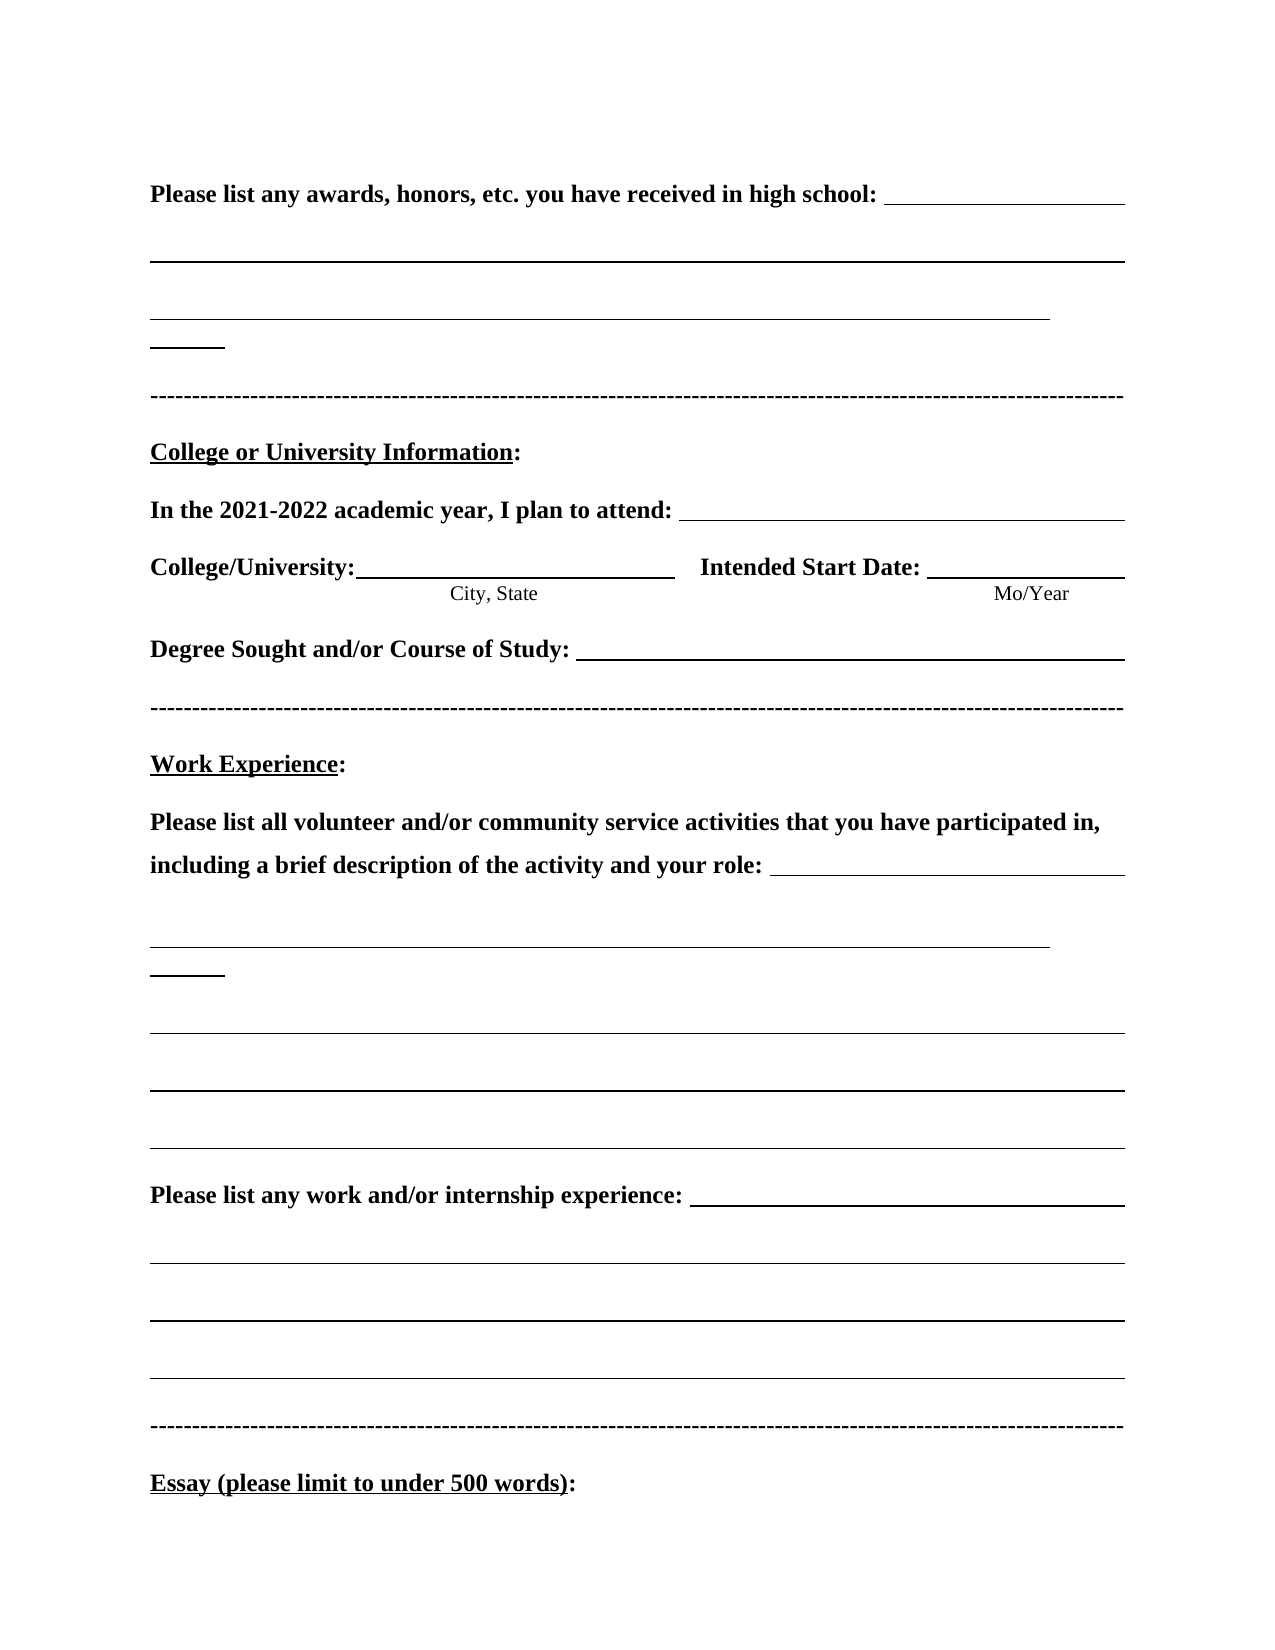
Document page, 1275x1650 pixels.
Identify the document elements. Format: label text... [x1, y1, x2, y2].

text Please list any work and/or internship experience: [150, 1180, 1125, 1209]
text --------------------------------------------------------------------------------------------------------------------- [150, 1410, 1125, 1439]
text College/University: Intended Start Date: [150, 552, 1125, 581]
text In the 2021-2022 academic year, I plan to attend: [150, 495, 1125, 524]
text --------------------------------------------------------------------------------------------------------------------- [150, 692, 1125, 720]
text Please list all volunteer and/or community service activities that you have participated in, including a brief description of the activity and your role: [150, 807, 1125, 878]
text Please list any awards, honors, etc. you have received in high school: [150, 179, 1125, 207]
text --------------------------------------------------------------------------------------------------------------------- [150, 380, 1125, 409]
text City, State Mo/Year [375, 581, 1125, 605]
text College or University Information: [150, 437, 1125, 466]
text Degree Sought and/or Course of Study: [150, 634, 1125, 663]
text Essay (please limit to under 500 words): [150, 1468, 1125, 1497]
text Work Experience: [150, 749, 1125, 778]
